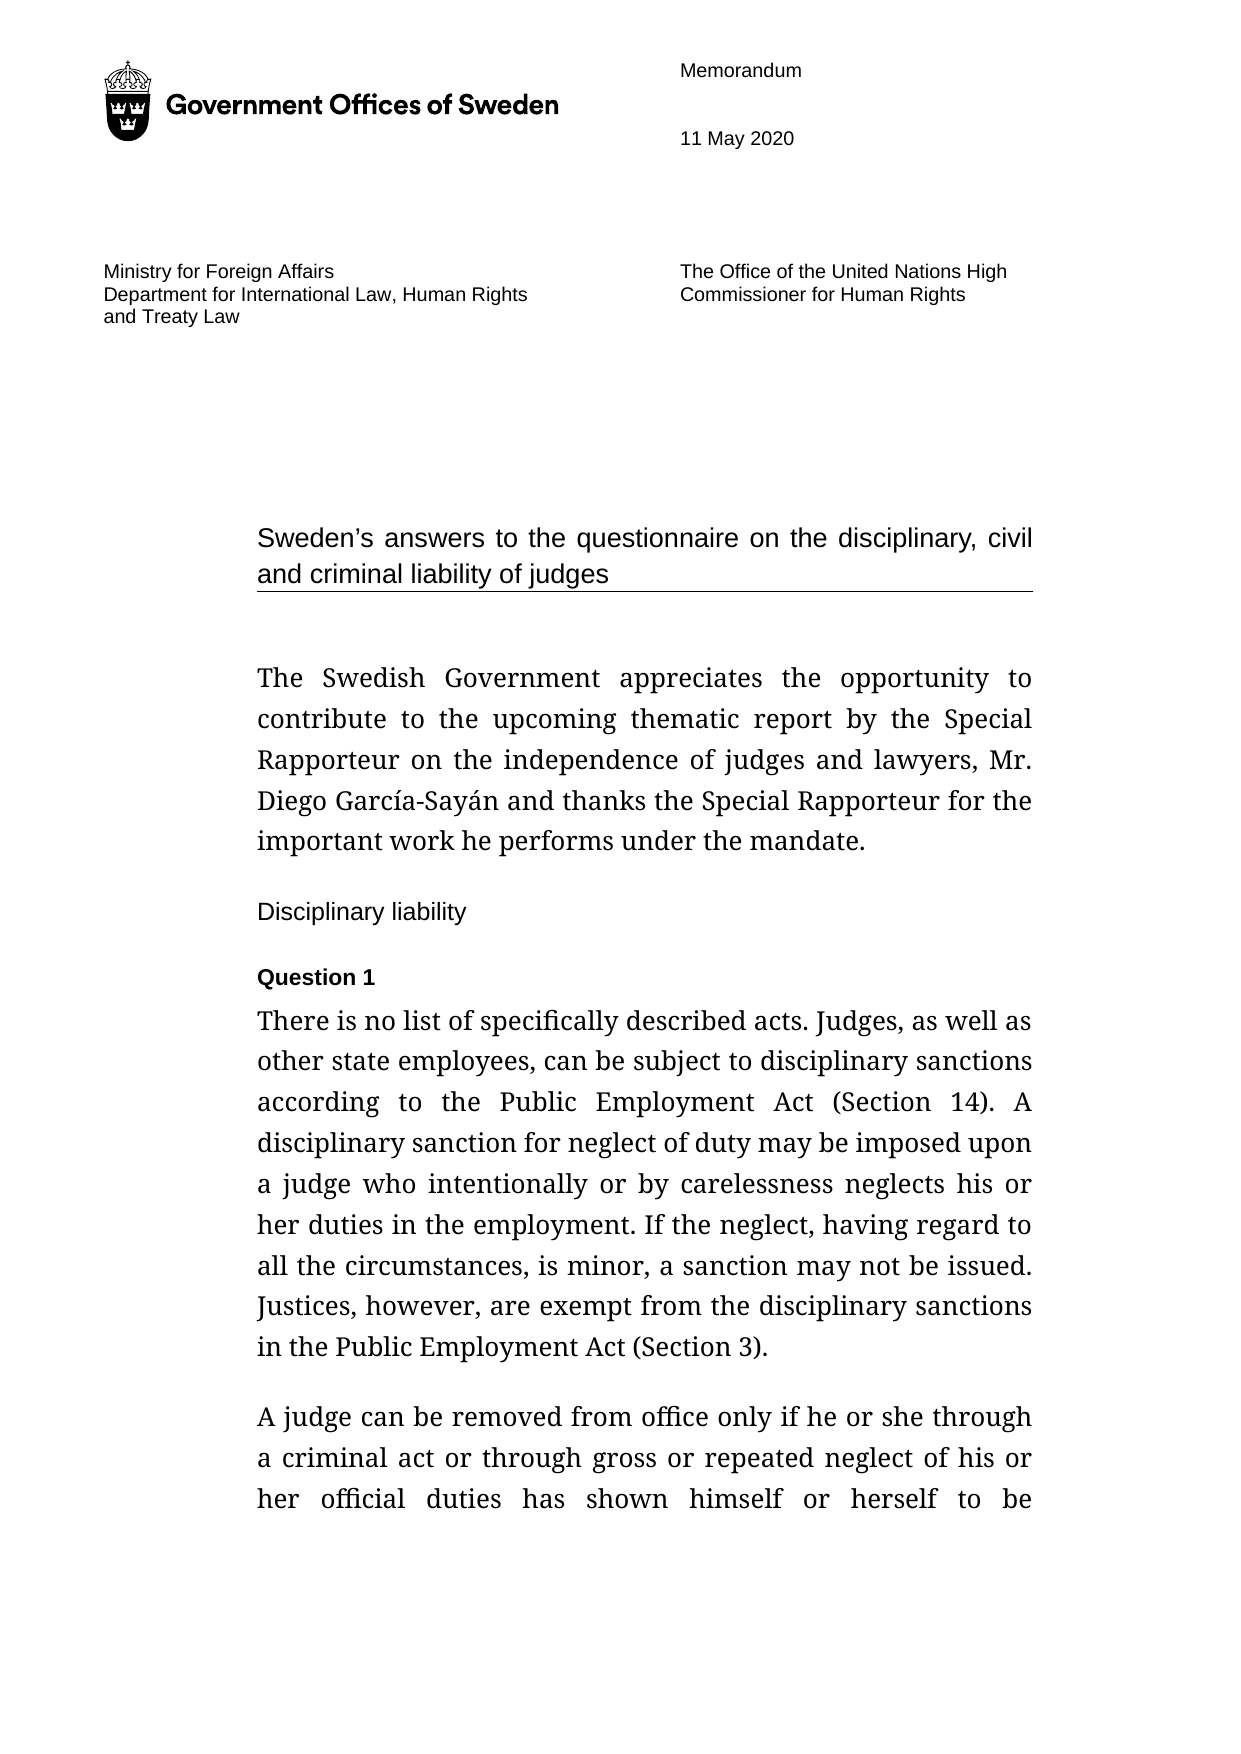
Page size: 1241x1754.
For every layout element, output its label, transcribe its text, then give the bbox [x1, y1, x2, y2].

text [257, 1399, 1033, 1516]
text Disciplinary liability [257, 897, 1033, 926]
text There is no list of specifically described acts. Judges, as well as other state employees, can be subject to disciplinary sanctions according to the Public Employment Act (Section 14). A disciplinary sanction for neglect of duty may be imposed upon a judge who intentionally or by carelessness neglects his or her duties in the employment. If the neglect, having regard to all the circumstances, is minor, a sanction may not be issued. Justices, however, are exempt from the disciplinary sanctions in the Public Employment Act (Section 3). [257, 1002, 1033, 1364]
text The Swedish Government appreciates the opportunity to contribute to the upcoming thematic report by the Special Rapporteur on the independence of judges and lawyers, Mr. Diego García-Sayán and thanks the Special Rapporteur for the important work he performs under the mandate. [257, 660, 1033, 858]
text Question 1 [257, 963, 1033, 990]
title Sweden’s answers to the questionnaire on the disciplinary, civil and criminal liability of judges [257, 522, 1033, 591]
